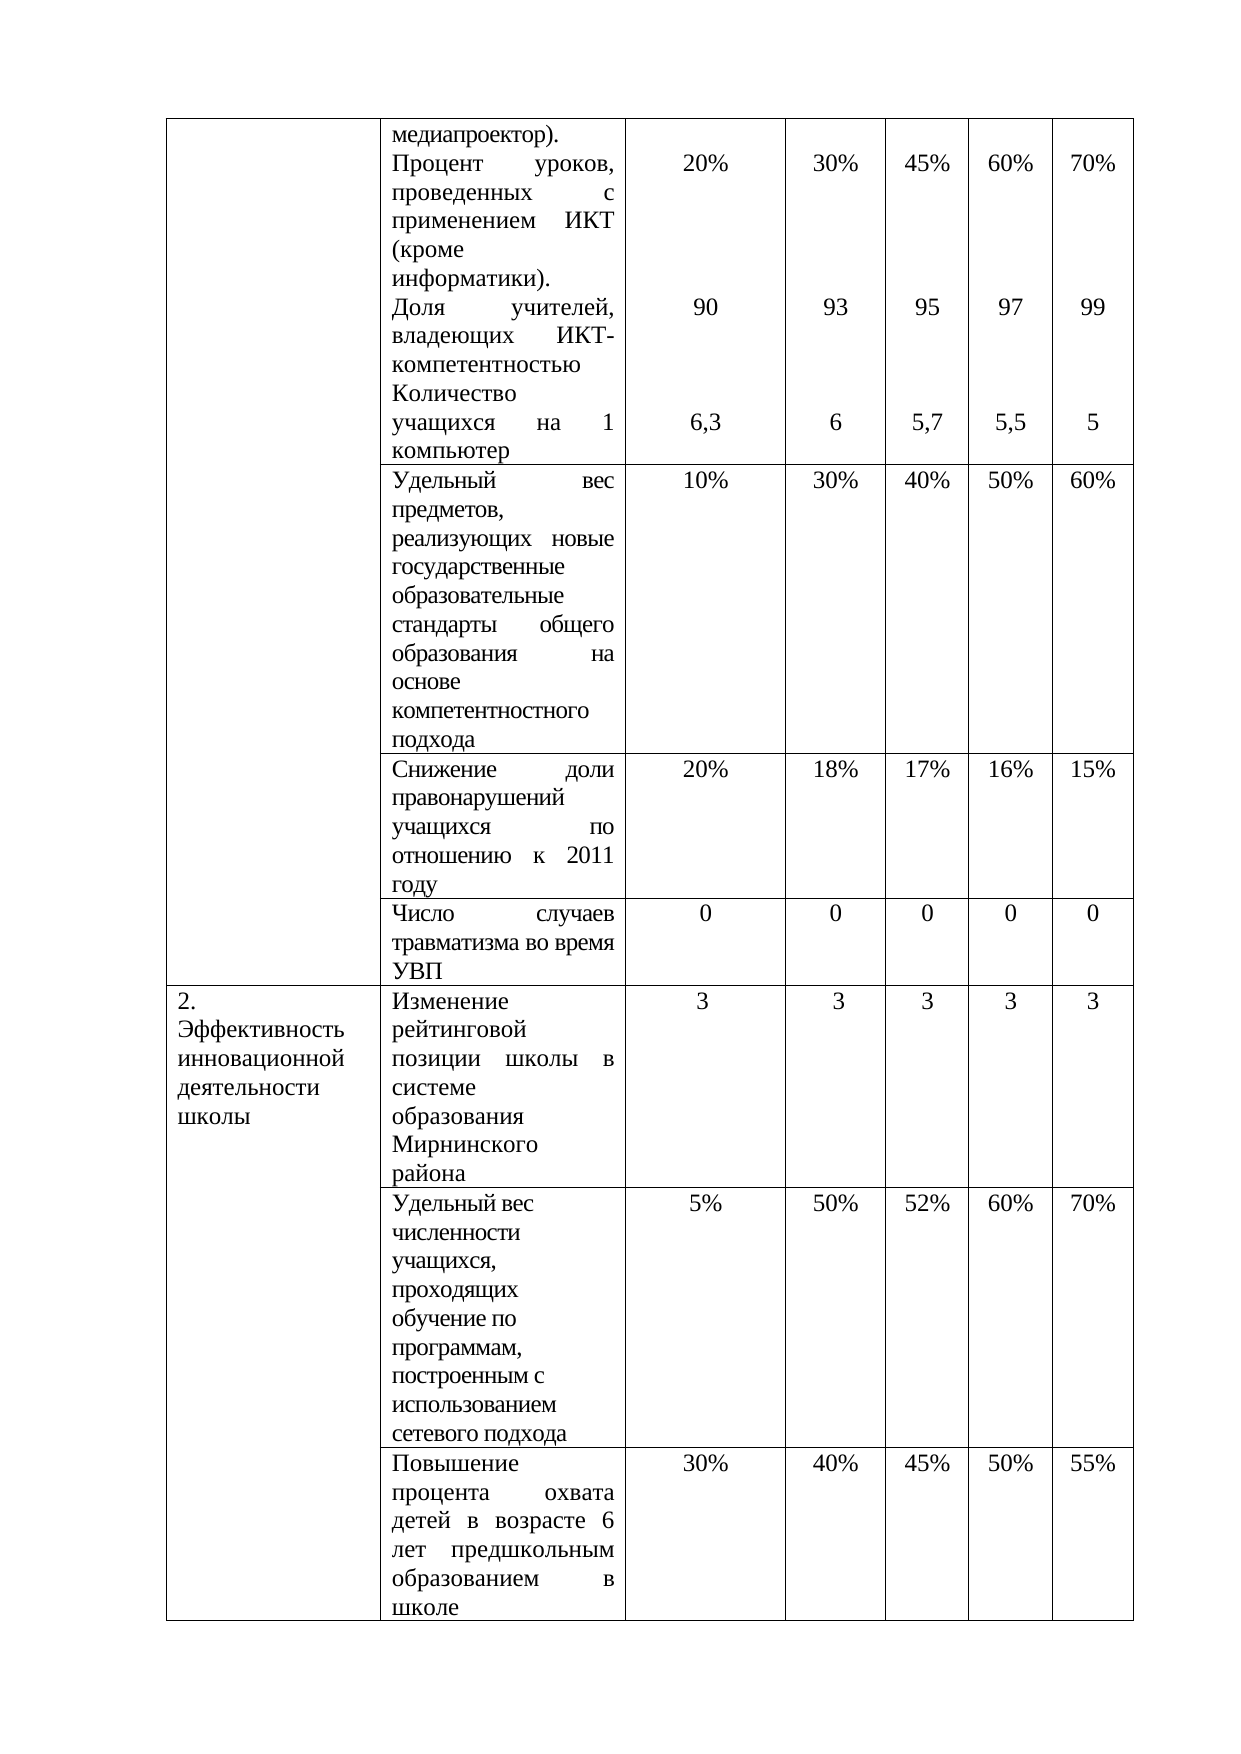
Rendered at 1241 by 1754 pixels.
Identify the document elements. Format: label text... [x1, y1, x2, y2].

table_cell 30% [626, 1448, 785, 1620]
table_cell 0 [786, 899, 885, 985]
table_cell 5% [626, 1188, 785, 1447]
table_cell 3 [886, 986, 968, 1187]
table_cell 45% [886, 1448, 968, 1620]
table_cell 55% [1053, 1448, 1133, 1620]
table_cell 0 [626, 899, 785, 985]
table_cell 3 [969, 986, 1052, 1187]
table_cell 22 45% 95 5,7 [886, 119, 968, 464]
table_cell Снижение доли правонарушений учащихся по отношению к 2011 году [381, 754, 625, 897]
table_cell Число случаев травматизма во время УВП [381, 899, 625, 985]
table_cell 18% [786, 754, 885, 897]
table_cell 50% [969, 1448, 1052, 1620]
table_cell 60% [1053, 465, 1133, 753]
table_cell 70% [1053, 1188, 1133, 1447]
table_cell 60% [969, 1188, 1052, 1447]
table_cell 25 70% 99 5 [1053, 119, 1133, 464]
table_cell 3 [1053, 986, 1133, 1187]
table_cell 0 [969, 899, 1052, 985]
table_cell 15% [1053, 754, 1133, 897]
table_cell Удельный вес предметов, реализующих новые государственные образовательные стандарты общего образования на основе компетентностного подхода [381, 465, 625, 753]
table_cell 20% [626, 754, 785, 897]
table_cell 2. Эффективность инновационной деятельности школы [167, 986, 380, 1620]
table_cell 10% [626, 465, 785, 753]
table_cell 0 [886, 899, 968, 985]
table_cell 20 30% 93 6 [786, 119, 885, 464]
table_cell 30% [786, 465, 885, 753]
table_cell 40% [786, 1448, 885, 1620]
table_cell 18 20% 90 6,3 [626, 119, 785, 464]
table_cell 50% [969, 465, 1052, 753]
table_cell 3 [626, 986, 785, 1187]
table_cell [381, 119, 625, 464]
table_cell 40% [886, 465, 968, 753]
table_cell 3 [786, 986, 885, 1187]
table_cell 17% [886, 754, 968, 897]
table_cell 50% [786, 1188, 885, 1447]
table_cell Повышение процента охвата детей в возрасте 6 лет предшкольным образованием в школе [381, 1448, 625, 1620]
table_cell 52% [886, 1188, 968, 1447]
table_cell 16% [969, 754, 1052, 897]
table_cell 24 60% 97 5,5 [969, 119, 1052, 464]
table_cell Изменение рейтинговой позиции школы в системе образования Мирнинского района [381, 986, 625, 1187]
table_cell Удельный вес численности учащихся, проходящих обучение по программам, построенным с использованием сетевого подхода [381, 1188, 625, 1447]
table_cell 0 [1053, 899, 1133, 985]
